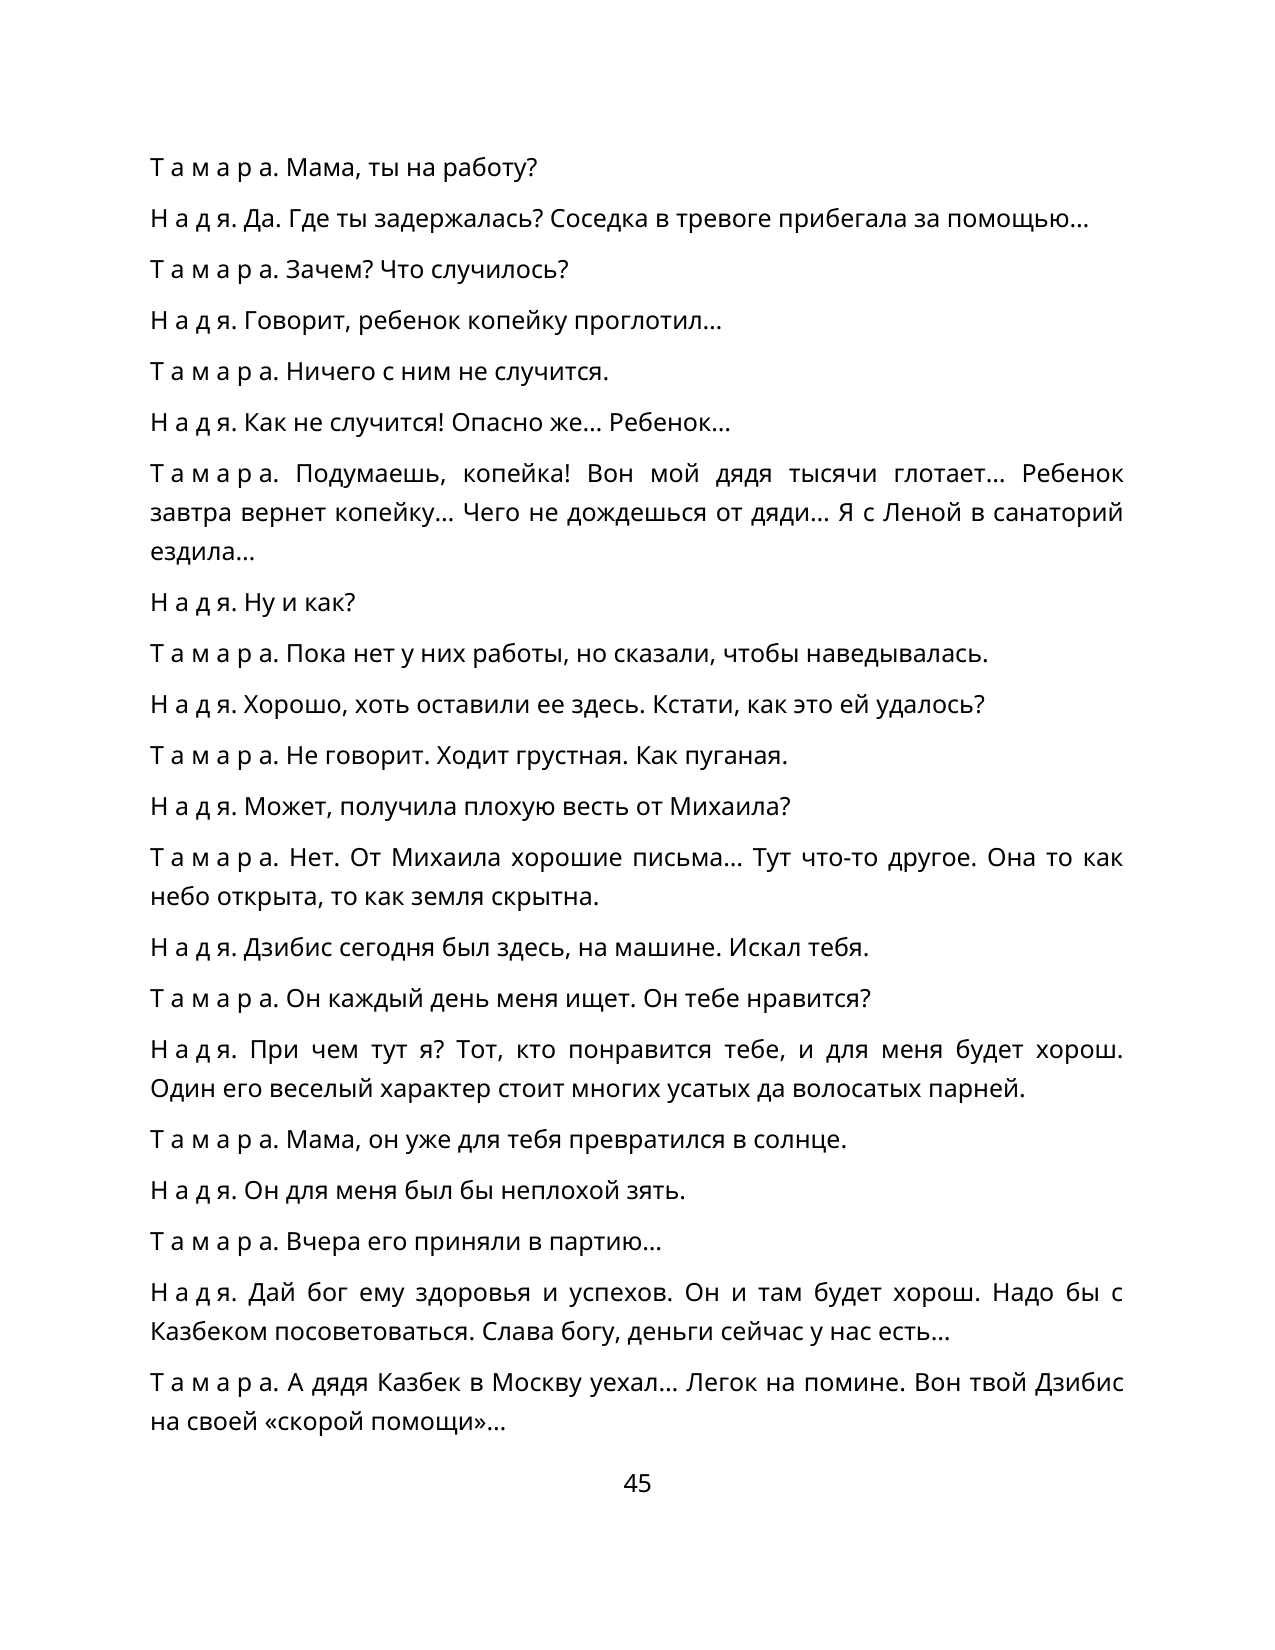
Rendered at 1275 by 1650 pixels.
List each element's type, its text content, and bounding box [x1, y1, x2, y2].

text Н а д я. Дзибис сегодня был здесь, на машине. Искал тебя. [150, 930, 1125, 964]
text Т а м а р а. Нет. От Михаила хорошие письма… Тут что-то другое. Она то как небо открыта, то как земля скрытна. [150, 839, 1125, 913]
text Т а м а р а. Вчера его приняли в партию… [150, 1223, 1125, 1258]
text Т а м а р а. Он каждый день меня ищет. Он тебе нравится? [150, 981, 1125, 1015]
text Т а м а р а. Мама, он уже для тебя превратился в солнце. [150, 1122, 1125, 1156]
text Т а м а р а. Мама, ты на работу? [150, 150, 1125, 184]
text Н а д я. Говорит, ребенок копейку проглотил… [150, 303, 1125, 337]
text Т а м а р а. Ничего с ним не случится. [150, 354, 1125, 388]
text Т а м а р а. Подумаешь, копейка! Вон мой дядя тысячи глотает… Ребенок завтра вернет копейку… Чего не дождешься от дяди… Я с Леной в санаторий ездила… [150, 456, 1125, 568]
text Н а д я. Хорошо, хоть оставили ее здесь. Кстати, как это ей удалось? [150, 687, 1125, 721]
text Н а д я. Может, получила плохую весть от Михаила? [150, 789, 1125, 823]
text Н а д я. Он для меня был бы неплохой зять. [150, 1173, 1125, 1207]
text Н а д я. Дай бог ему здоровья и успехов. Он и там будет хорош. Надо бы с Казбеком посоветоваться. Слава богу, деньги сейчас у нас есть… [150, 1274, 1125, 1348]
text Н а д я. При чем тут я? Тот, кто понравится тебе, и для меня будет хорош. Один его веселый характер стоит многих усатых да волосатых парней. [150, 1032, 1125, 1105]
text Т а м а р а. Не говорит. Ходит грустная. Как пуганая. [150, 738, 1125, 772]
text Т а м а р а. Пока нет у них работы, но сказали, чтобы наведывалась. [150, 636, 1125, 670]
text Н а д я. Ну и как? [150, 585, 1125, 619]
text Т а м а р а. Зачем? Что случилось? [150, 252, 1125, 286]
text Н а д я. Да. Где ты задержалась? Соседка в тревоге прибегала за помощью… [150, 201, 1125, 235]
text Т а м а р а. А дядя Казбек в Москву уехал… Легок на помине. Вон твой Дзибис на своей «скорой помощи»… [150, 1364, 1125, 1438]
text Н а д я. Как не случится! Опасно же… Ребенок… [150, 405, 1125, 439]
